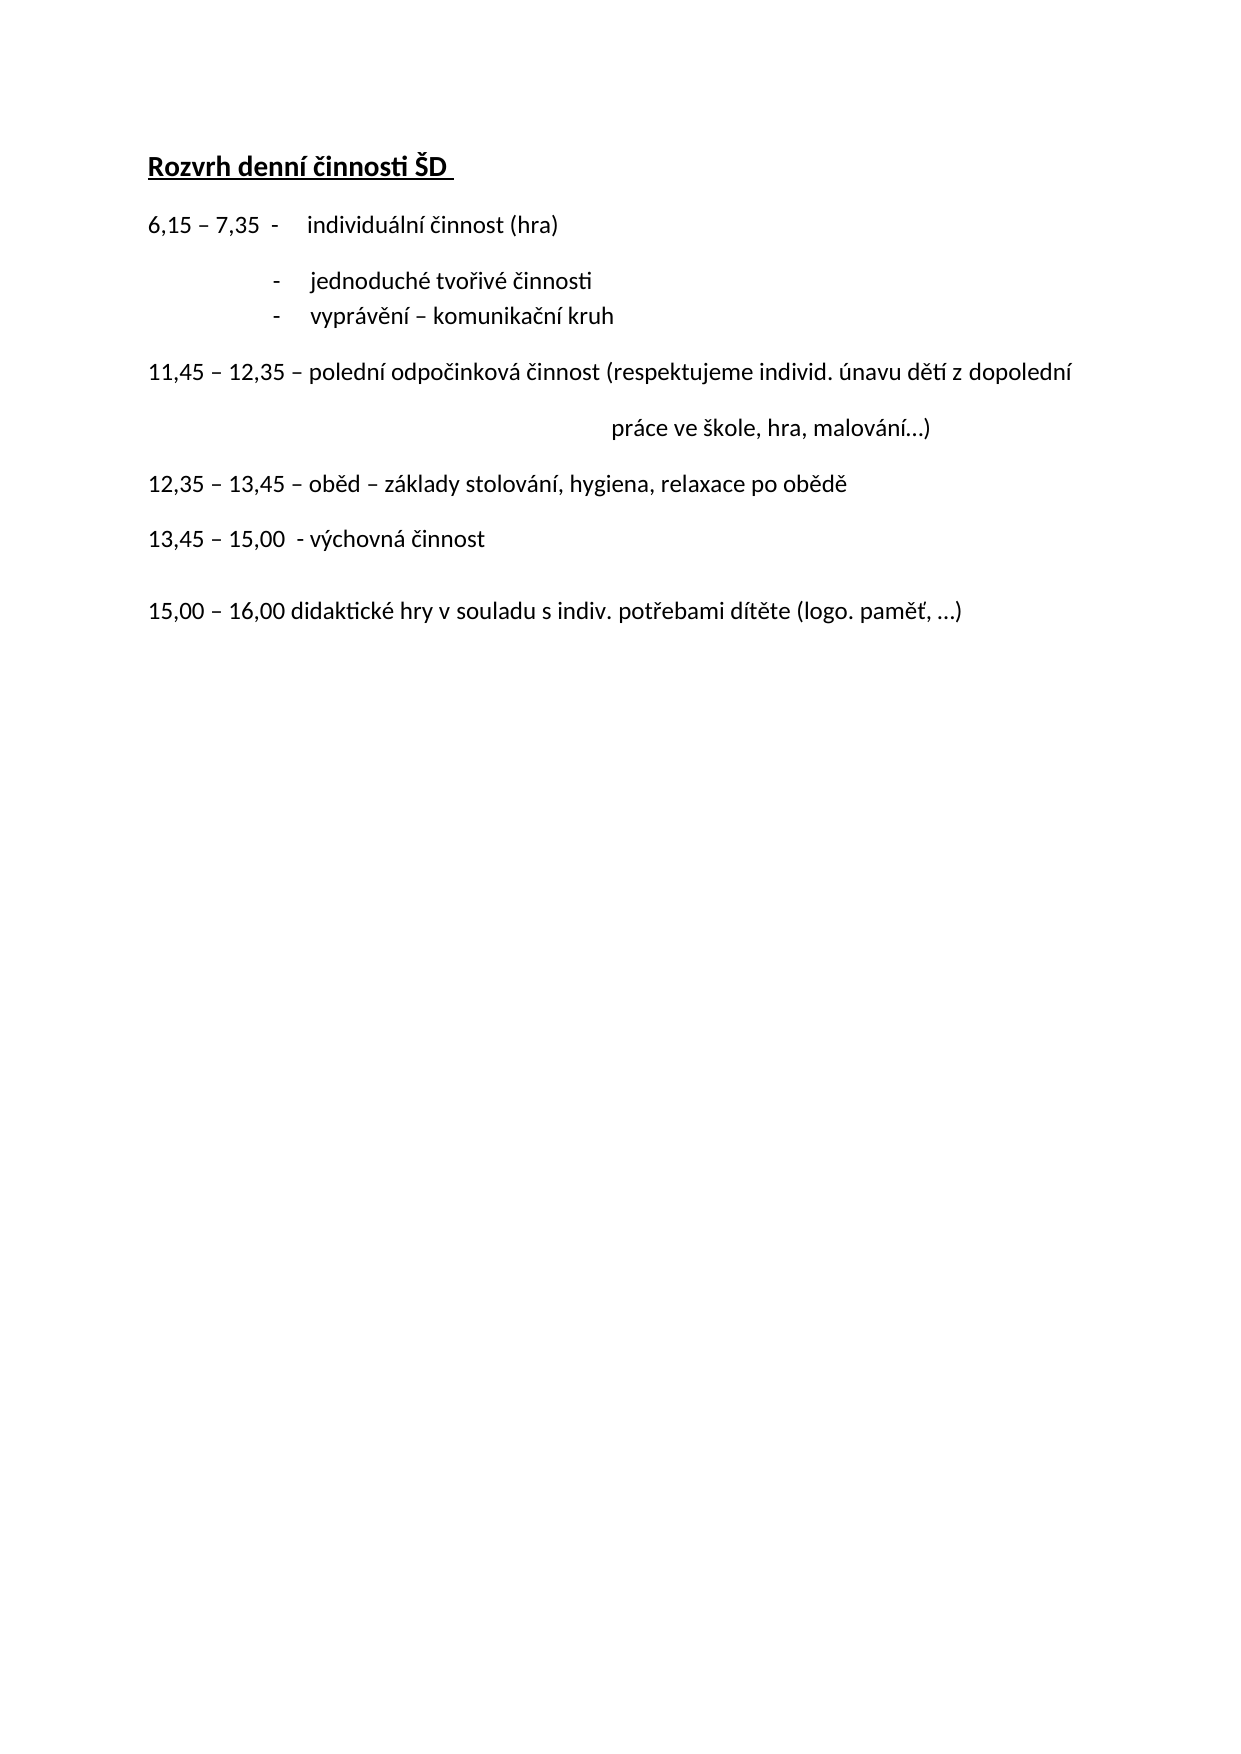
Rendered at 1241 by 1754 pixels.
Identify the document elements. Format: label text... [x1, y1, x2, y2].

text práce ve škole, hra, malování…) [148, 412, 1093, 442]
text 11,45 – 12,35 – polední odpočinková činnost (respektujeme individ. únavu dětí z dopolední [148, 356, 1093, 387]
list jednoduché tvořivé činnosti [273, 265, 1093, 296]
text 12,35 – 13,45 – oběd – základy stolování, hygiena, relaxace po obědě [148, 468, 1093, 498]
list vyprávění – komunikační kruh [273, 300, 1093, 331]
text 6,15 – 7,35 - individuální činnost (hra) [148, 209, 1093, 240]
text 15,00 – 16,00 didaktické hry v souladu s indiv. potřebami dítěte (logo. paměť, …) [148, 595, 1093, 626]
text Rozvrh denní činnosti ŠD [148, 148, 1093, 183]
subtitle 13,45 – 15,00 - výchovná činnost [148, 523, 1093, 554]
